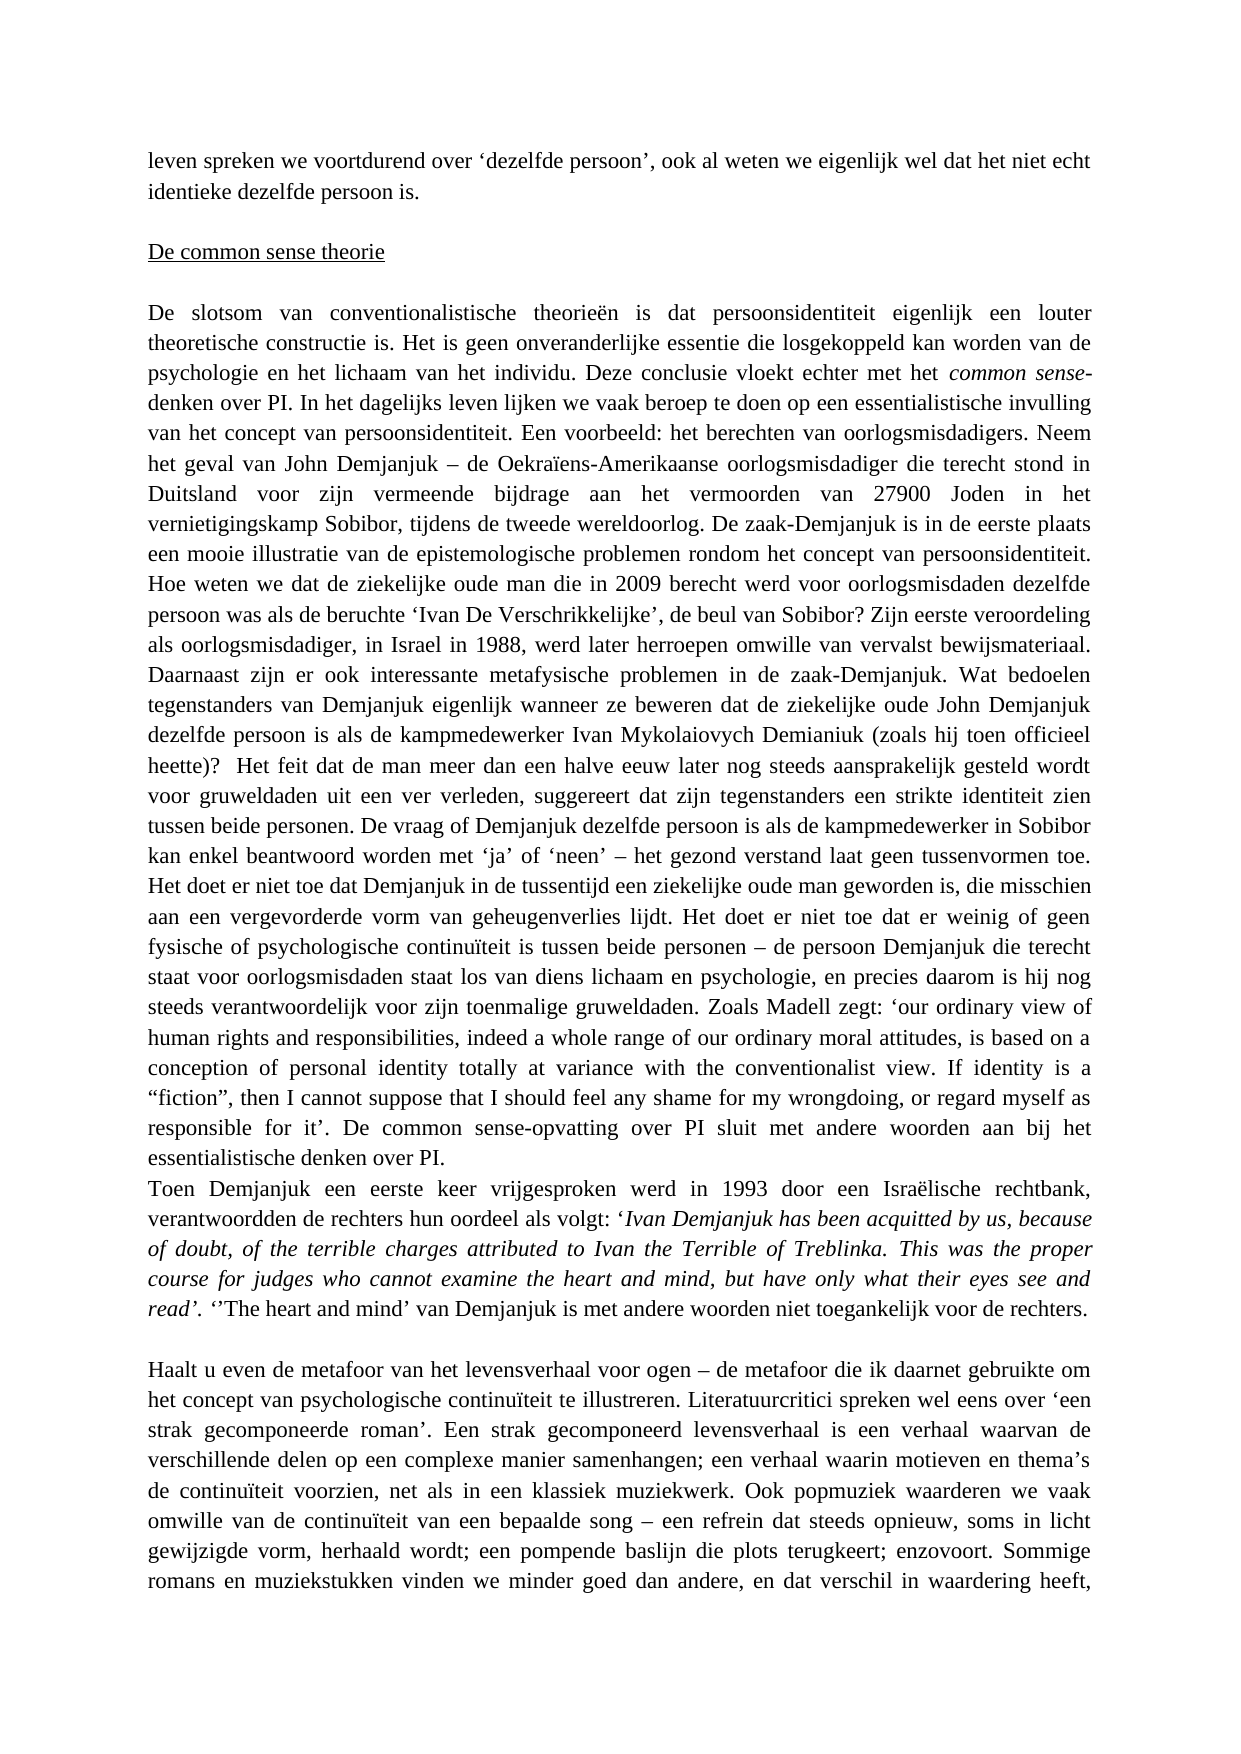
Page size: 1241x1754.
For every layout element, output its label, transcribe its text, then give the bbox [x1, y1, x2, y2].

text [148, 148, 1093, 204]
text De slotsom van conventionalistische theorieën is dat persoonsidentiteit eigenlijk een louter theoretische constructie is. Het is geen onveranderlijke essentie die losgekoppeld kan worden van de psychologie en het lichaam van het individu. Deze conclusie vloekt echter met het common sense-denken over PI. In het dagelijks leven lijken we vaak beroep te doen op een essentialistische invulling van het concept van persoonsidentiteit. Een voorbeeld: het berechten van oorlogsmisdadigers. Neem het geval van John Demjanjuk – de Oekraïens-Amerikaanse oorlogsmisdadiger die terecht stond in Duitsland voor zijn vermeende bijdrage aan het vermoorden van 27900 Joden in het vernietigingskamp Sobibor, tijdens de tweede wereldoorlog. De zaak-Demjanjuk is in de eerste plaats een mooie illustratie van de epistemologische problemen rondom het concept van persoonsidentiteit. Hoe weten we dat de ziekelijke oude man die in 2009 berecht werd voor oorlogsmisdaden dezelfde persoon was als de beruchte ‘Ivan De Verschrikkelijke’, de beul van Sobibor? Zijn eerste veroordeling als oorlogsmisdadiger, in Israel in 1988, werd later herroepen omwille van vervalst bewijsmateriaal. Daarnaast zijn er ook interessante metafysische problemen in de zaak-Demjanjuk. Wat bedoelen tegenstanders van Demjanjuk eigenlijk wanneer ze beweren dat de ziekelijke oude John Demjanjuk dezelfde persoon is als de kampmedewerker Ivan Mykolaiovych Demianiuk (zoals hij toen officieel heette)? Het feit dat de man meer dan een halve eeuw later nog steeds aansprakelijk gesteld wordt voor gruweldaden uit een ver verleden, suggereert dat zijn tegenstanders een strikte identiteit zien tussen beide personen. De vraag of Demjanjuk dezelfde persoon is als de kampmedewerker in Sobibor kan enkel beantwoord worden met ‘ja’ of ‘neen’ – het gezond verstand laat geen tussenvormen toe. Het doet er niet toe dat Demjanjuk in de tussentijd een ziekelijke oude man geworden is, die misschien aan een vergevorderde vorm van geheugenverlies lijdt. Het doet er niet toe dat er weinig of geen fysische of psychologische continuïteit is tussen beide personen – de persoon Demjanjuk die terecht staat voor oorlogsmisdaden staat los van diens lichaam en psychologie, en precies daarom is hij nog steeds verantwoordelijk voor zijn toenmalige gruweldaden. Zoals Madell zegt: ‘our ordinary view of human rights and responsibilities, indeed a whole range of our ordinary moral attitudes, is based on a conception of personal identity totally at variance with the conventionalist view. If identity is a “fiction”, then I cannot suppose that I should feel any shame for my wrongdoing, or regard myself as responsible for it’. De common sense-opvatting over PI sluit met andere woorden aan bij het essentialistische denken over PI. [148, 299, 1093, 1171]
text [148, 1356, 1093, 1594]
text Toen Demjanjuk een eerste keer vrijgesproken werd in 1993 door een Israëlische rechtbank, verantwoordden de rechters hun oordeel als volgt: ‘Ivan Demjanjuk has been acquitted by us, because of doubt, of the terrible charges attributed to Ivan the Terrible of Treblinka. This was the proper course for judges who cannot examine the heart and mind, but have only what their eyes see and read’. ‘’The heart and mind’ van Demjanjuk is met andere woorden niet toegankelijk voor de rechters. [148, 1175, 1093, 1322]
text De common sense theorie [148, 238, 1093, 264]
